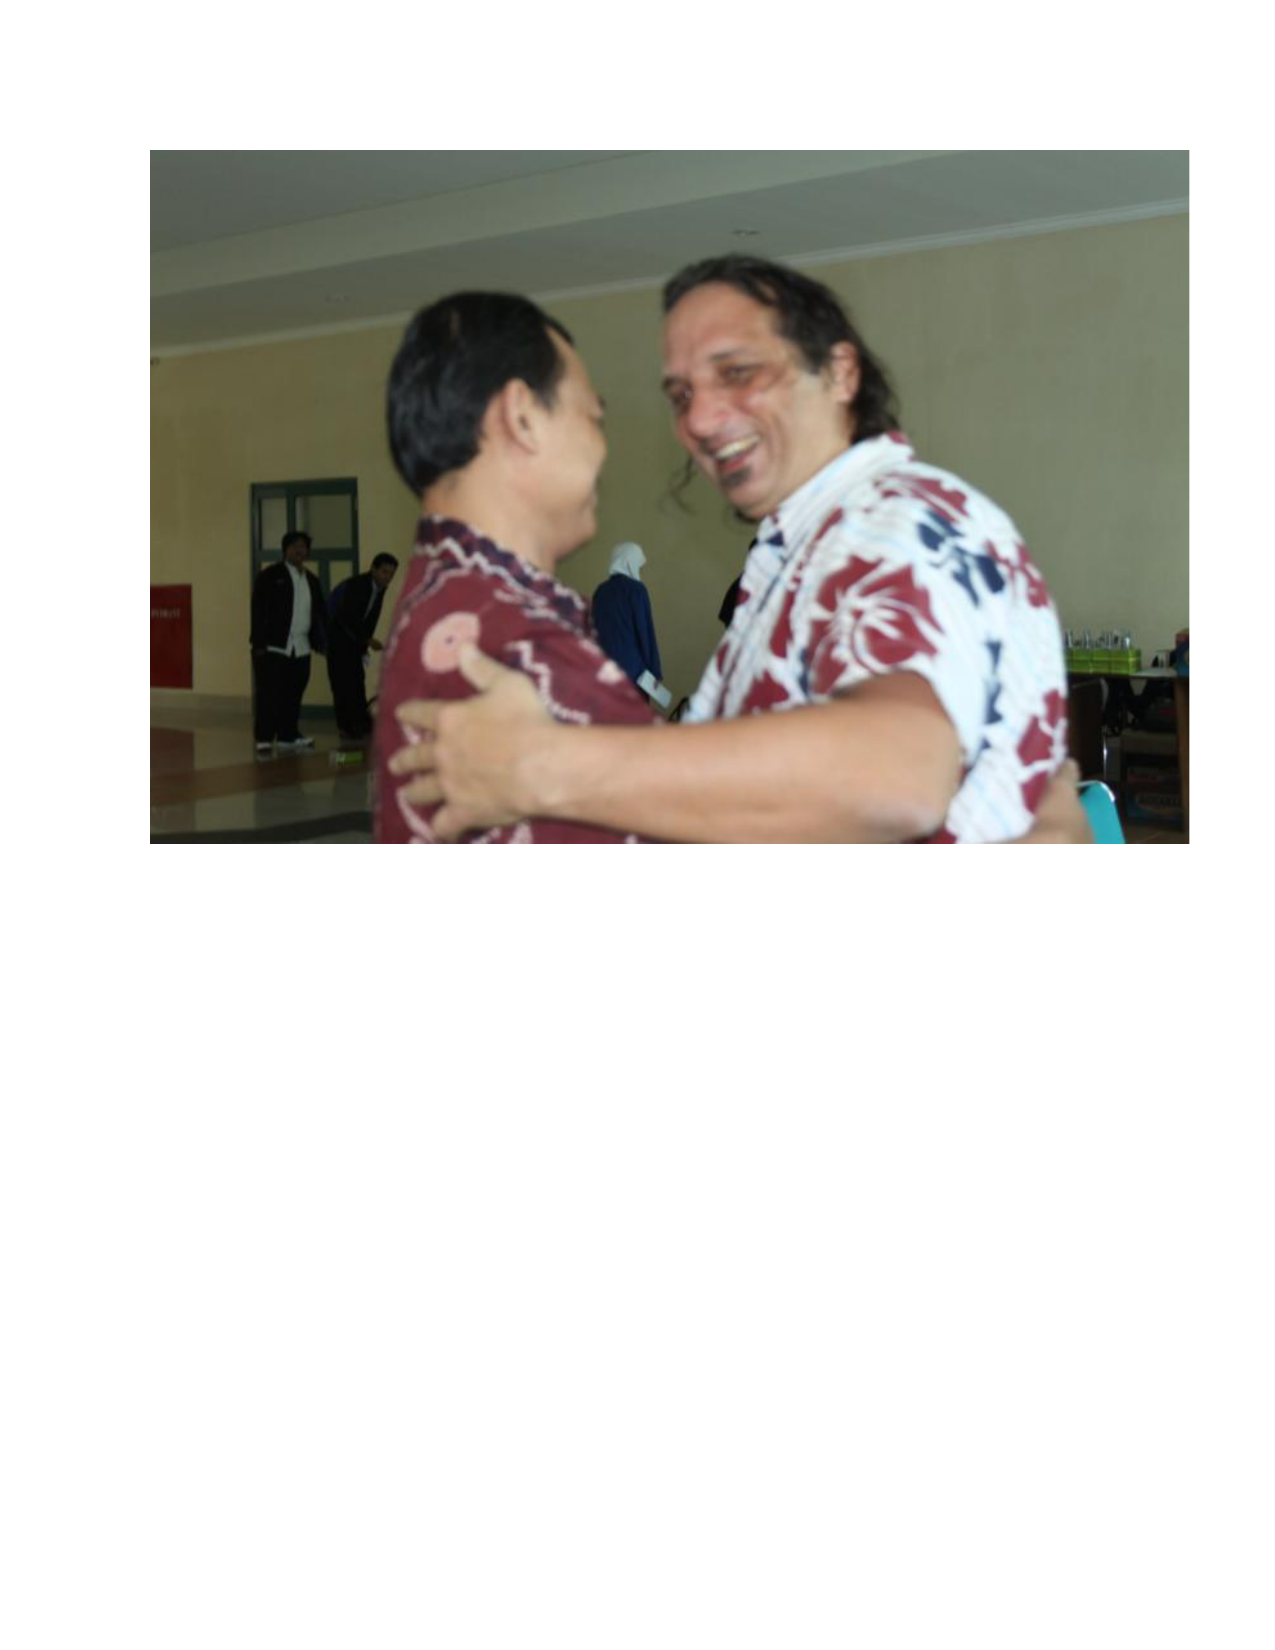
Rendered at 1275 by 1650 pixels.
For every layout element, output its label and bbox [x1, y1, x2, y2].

picture [150, 150, 1190, 844]
